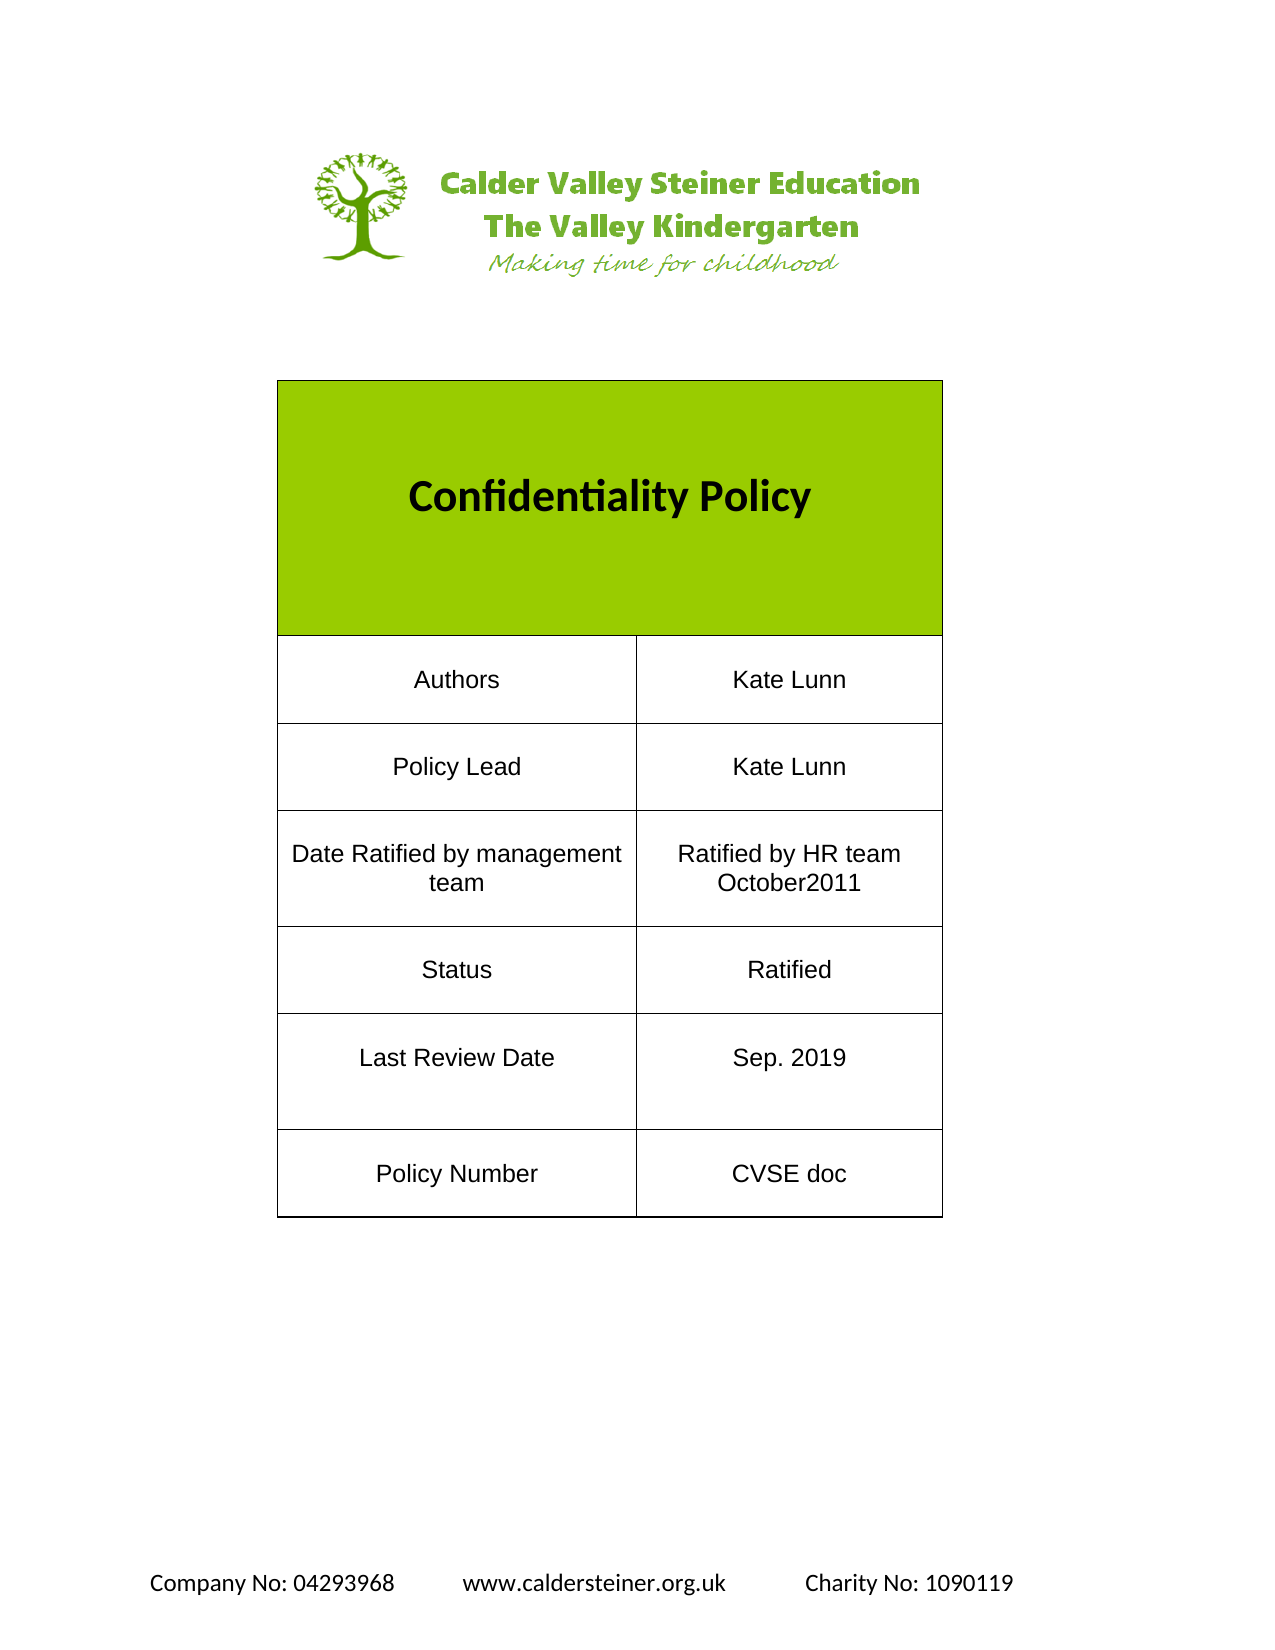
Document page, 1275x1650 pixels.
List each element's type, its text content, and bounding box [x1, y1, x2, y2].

table_cell Ratified by HR team October2011 [637, 811, 942, 926]
table_header Confidentiality Policy [278, 381, 942, 635]
table_cell Sep. 2019 [637, 1014, 942, 1129]
table_cell Ratified [637, 927, 942, 1013]
picture [291, 135, 977, 291]
table_cell Date Ratified by management team [278, 811, 636, 926]
table_cell CVSE doc [637, 1130, 942, 1216]
table_cell Authors [278, 636, 636, 722]
table_cell Policy Number [278, 1130, 636, 1216]
table_cell Status [278, 927, 636, 1013]
table_cell Policy Lead [278, 724, 636, 810]
table_cell Kate Lunn [637, 636, 942, 722]
table_cell Last Review Date [278, 1014, 636, 1129]
table_cell Kate Lunn [637, 724, 942, 810]
